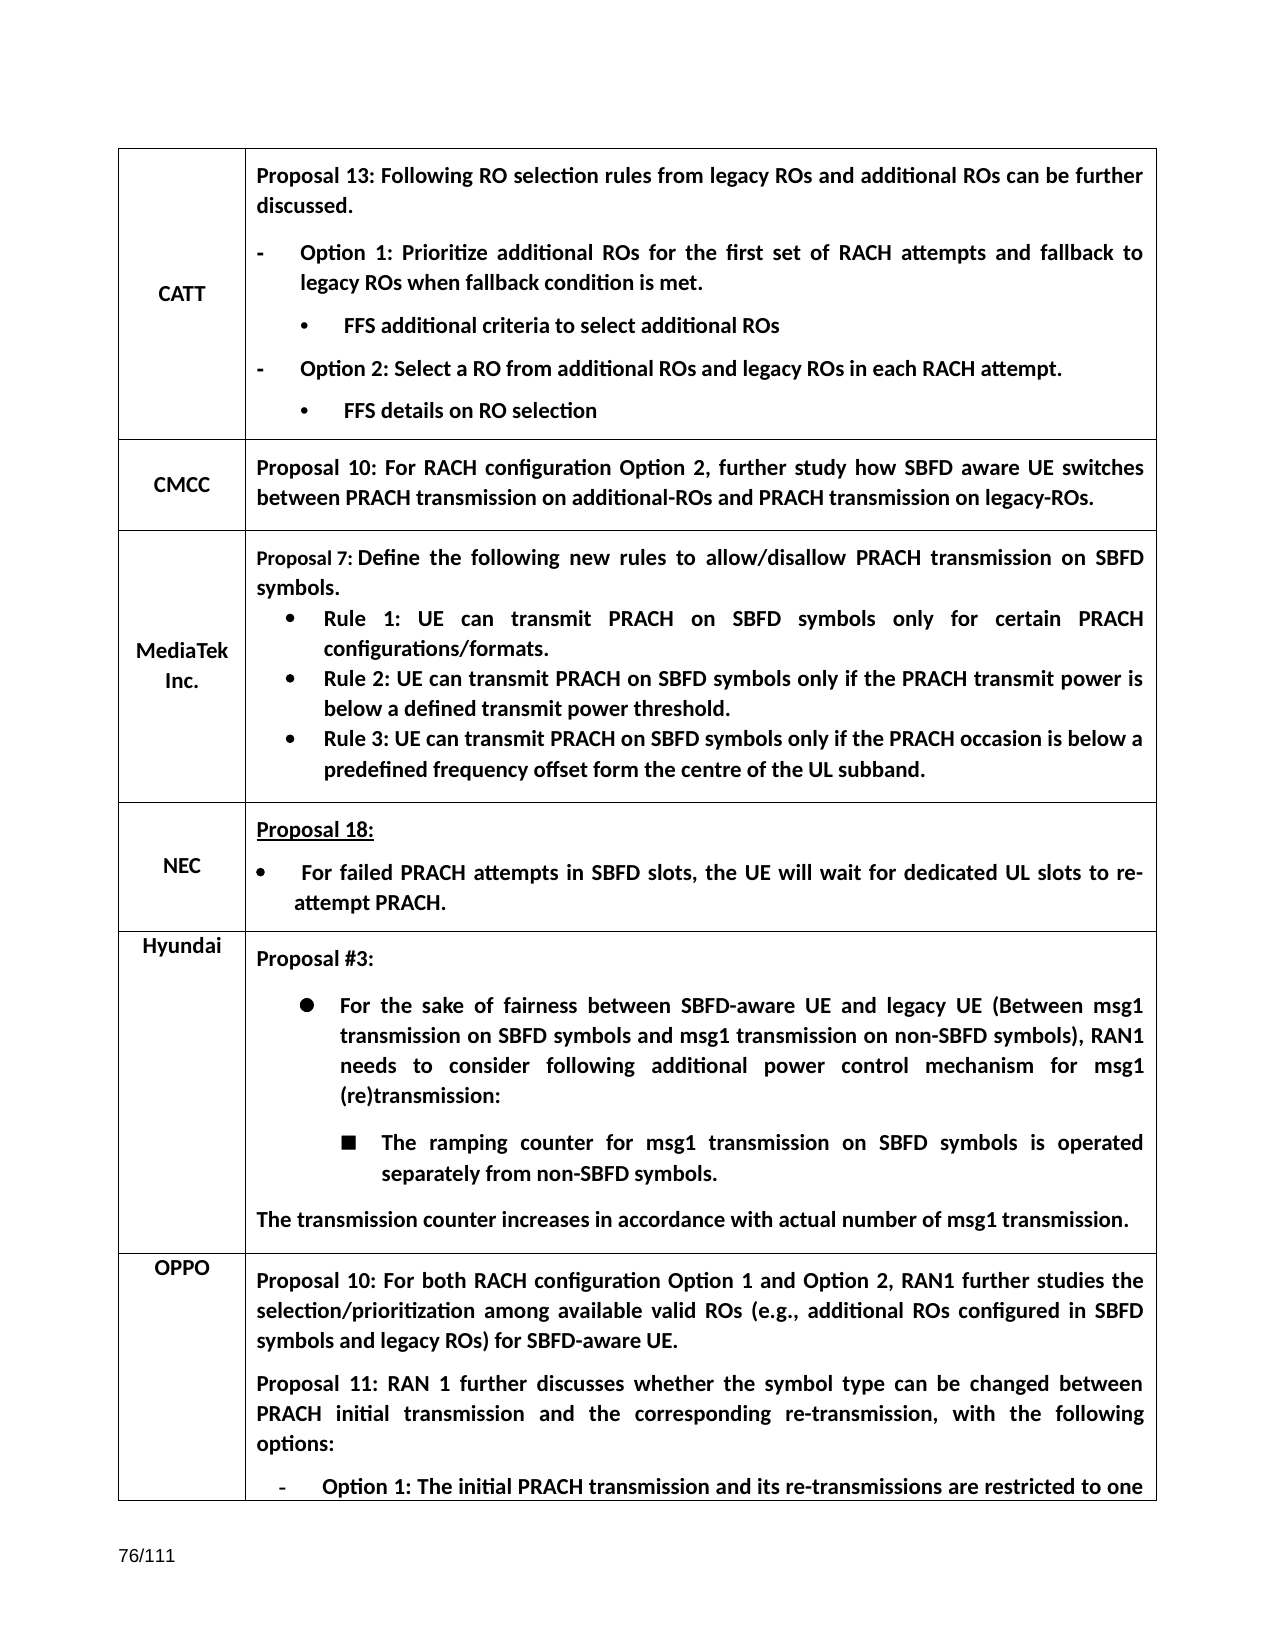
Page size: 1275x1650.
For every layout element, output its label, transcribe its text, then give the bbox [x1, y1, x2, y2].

table_cell NEC [119, 803, 245, 931]
table_cell Proposal 13: Following RO selection rules from legacy ROs and additional ROs can be further discussed. Option 1: Prioritize additional ROs for the first set of RACH attempts and fallback to legacy ROs when fallback condition is met. FFS additional criteria to select additional ROs Option 2: Select a RO from additional ROs and legacy ROs in each RACH attempt. FFS details on RO selection [246, 149, 1156, 439]
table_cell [246, 1254, 1156, 1500]
table_cell CMCC [119, 440, 245, 530]
table_cell Proposal 10: For RACH configuration Option 2, further study how SBFD aware UE switches between PRACH transmission on additional-ROs and PRACH transmission on legacy-ROs. [246, 440, 1156, 530]
table_cell Hyundai [119, 932, 245, 1252]
table_cell Proposal 18: For failed PRACH attempts in SBFD slots, the UE will wait for dedicated UL slots to re-attempt PRACH. [246, 803, 1156, 931]
table_cell MediaTek Inc. [119, 531, 245, 802]
table_cell CATT [119, 149, 245, 439]
table_cell Proposal #3: For the sake of fairness between SBFD-aware UE and legacy UE (Between msg1 transmission on SBFD symbols and msg1 transmission on non-SBFD symbols), RAN1 needs to consider following additional power control mechanism for msg1 (re)transmission: The ramping counter for msg1 transmission on SBFD symbols is operated separately from non-SBFD symbols. The transmission counter increases in accordance with actual number of msg1 transmission. [246, 932, 1156, 1252]
table_cell Define the following new rules to allow/disallow PRACH transmission on SBFD symbols. Rule 1: UE can transmit PRACH on SBFD symbols only for certain PRACH configurations/formats. Rule 2: UE can transmit PRACH on SBFD symbols only if the PRACH transmit power is below a defined transmit power threshold. Rule 3: UE can transmit PRACH on SBFD symbols only if the PRACH occasion is below a predefined frequency offset form the centre of the UL subband. [246, 531, 1156, 802]
table_cell OPPO [119, 1254, 245, 1500]
